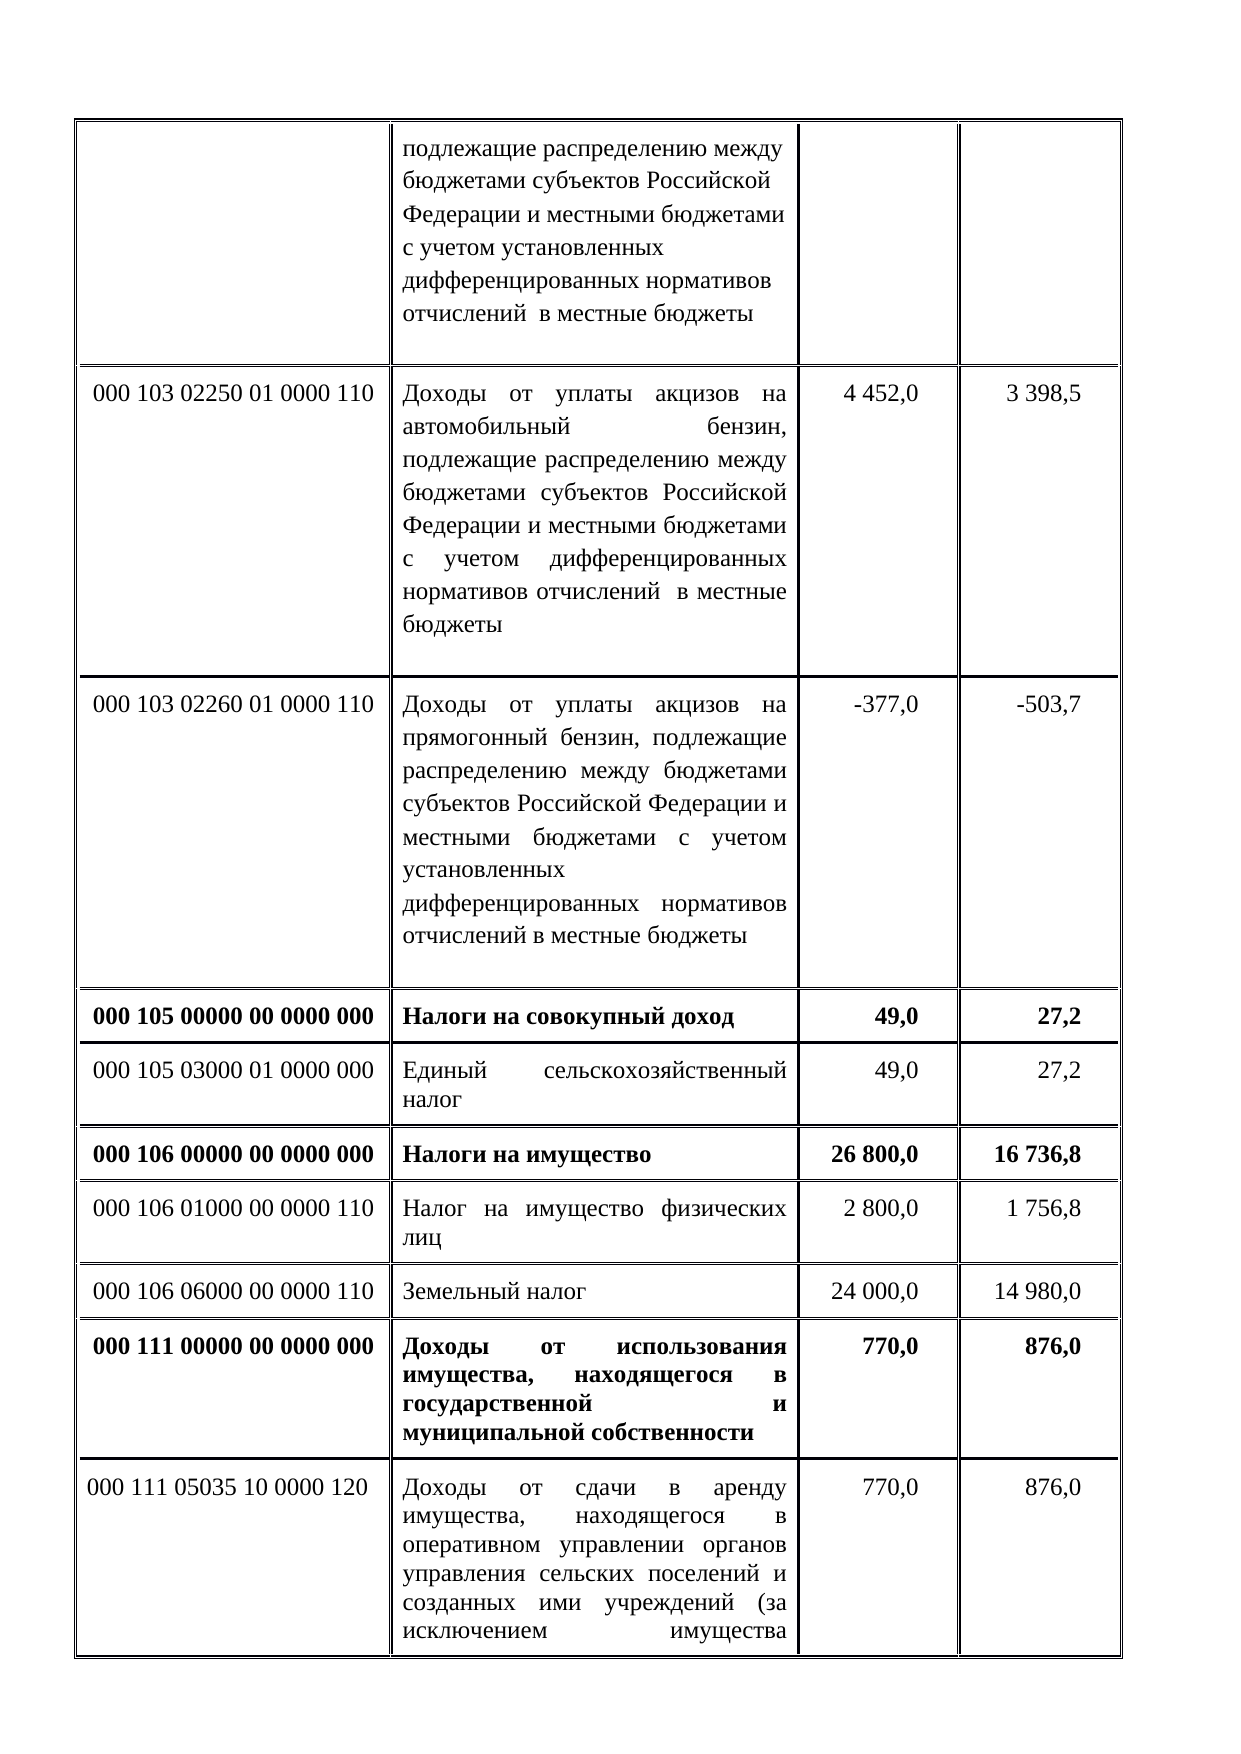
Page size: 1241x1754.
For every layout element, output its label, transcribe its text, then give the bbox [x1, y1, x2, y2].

table_cell Земельный налог [393, 1265, 797, 1316]
table_cell 24 000,0 [800, 1265, 957, 1316]
table_cell 27,2 [961, 1041, 1120, 1124]
table_cell 000 103 02260 01 0000 110 [77, 675, 389, 986]
table_cell 000 111 00000 00 0000 000 [77, 1316, 389, 1457]
table_cell Налоги на имущество [393, 1128, 797, 1179]
table_cell 20,4 [959, 122, 1120, 363]
table_cell 49,0 [800, 1044, 957, 1124]
table_cell 27,2 [961, 986, 1120, 1041]
table_cell 876,0 [961, 1316, 1120, 1457]
table_cell 000 103 02250 01 0000 110 [77, 364, 389, 675]
table_cell 1 756,8 [959, 1179, 1121, 1262]
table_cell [391, 1460, 798, 1655]
table_cell 19,0 [798, 120, 959, 363]
table_cell Налоги на совокупный доход [393, 990, 797, 1041]
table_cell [77, 120, 391, 363]
table_cell 4 452,0 [800, 367, 957, 675]
table_cell 000 105 00000 00 0000 000 [77, 986, 389, 1041]
table_cell -503,7 [961, 675, 1120, 986]
table_cell 770,0 [800, 1320, 957, 1457]
table_cell Доходы от использования имущества, находящегося в государственной и муниципальной собственности [393, 1320, 797, 1457]
table_cell 000 106 01000 00 0000 110 [75, 1179, 391, 1262]
table_cell -377,0 [800, 678, 957, 986]
table_cell 3 398,5 [961, 364, 1120, 675]
table_cell 770,0 [798, 1457, 959, 1655]
table_cell Единый сельскохозяйственный налог [393, 1044, 797, 1124]
table_cell Доходы от уплаты акцизов на автомобильный бензин, подлежащие распределению между бюджетами субъектов Российской Федерации и местными бюджетами с учетом дифференцированных нормативов отчислений в местные бюджеты [393, 367, 797, 675]
table_cell 000 106 00000 00 0000 000 [77, 1124, 389, 1179]
table_cell 000 106 06000 00 0000 110 [75, 1262, 391, 1316]
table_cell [391, 122, 798, 363]
table_cell 26 800,0 [800, 1128, 957, 1179]
table_cell Налог на имущество физических лиц [393, 1182, 797, 1262]
table_cell 14 980,0 [959, 1262, 1121, 1316]
table_cell 000 105 03000 01 0000 000 [77, 1041, 389, 1124]
table_cell 876,0 [959, 1457, 1120, 1655]
table_cell Доходы от уплаты акцизов на прямогонный бензин, подлежащие распределению между бюджетами субъектов Российской Федерации и местными бюджетами с учетом установленных дифференцированных нормативов отчислений в местные бюджеты [393, 678, 797, 986]
table_cell 16 736,8 [961, 1124, 1120, 1179]
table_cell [77, 1457, 391, 1655]
table_cell 2 800,0 [800, 1182, 957, 1262]
table_cell 49,0 [800, 990, 957, 1041]
